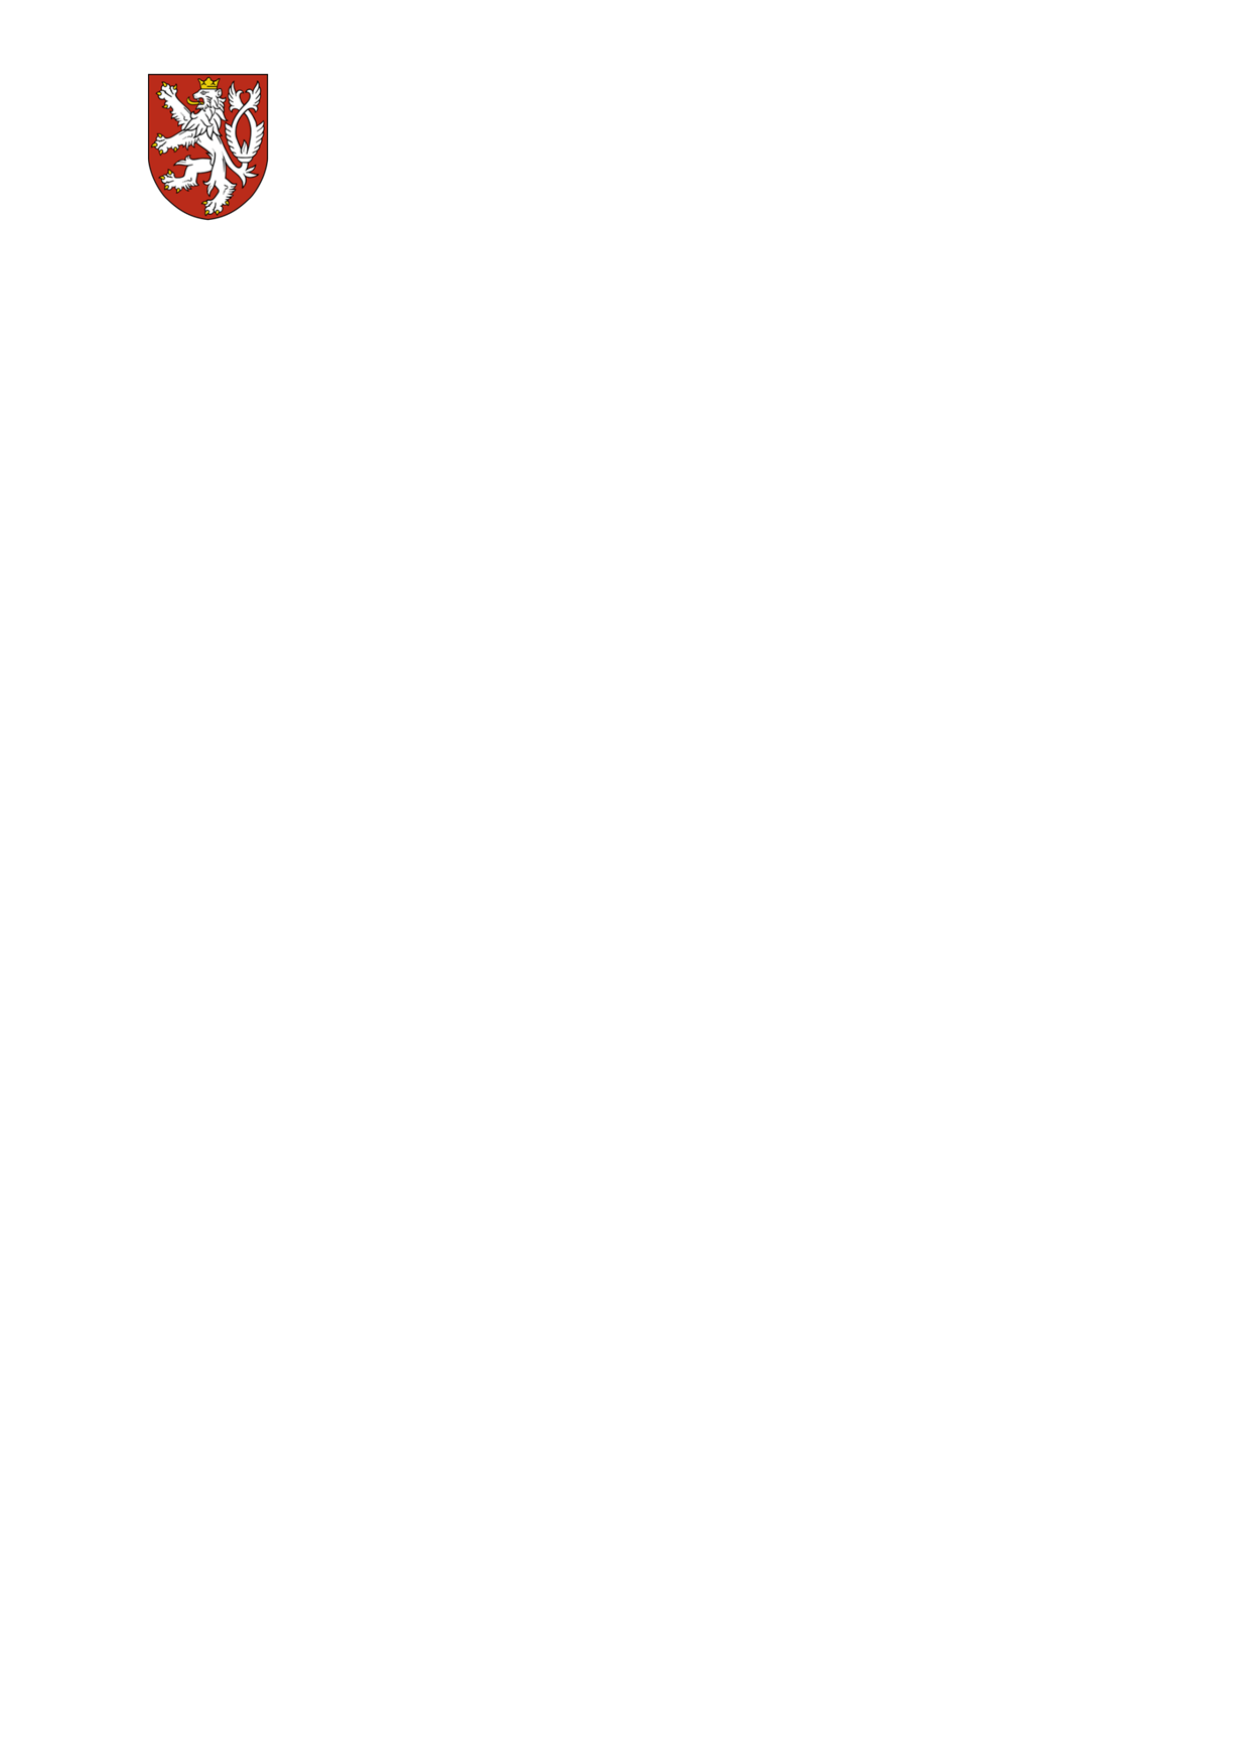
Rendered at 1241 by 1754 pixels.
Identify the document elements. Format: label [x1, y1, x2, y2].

picture [147, 73, 269, 221]
